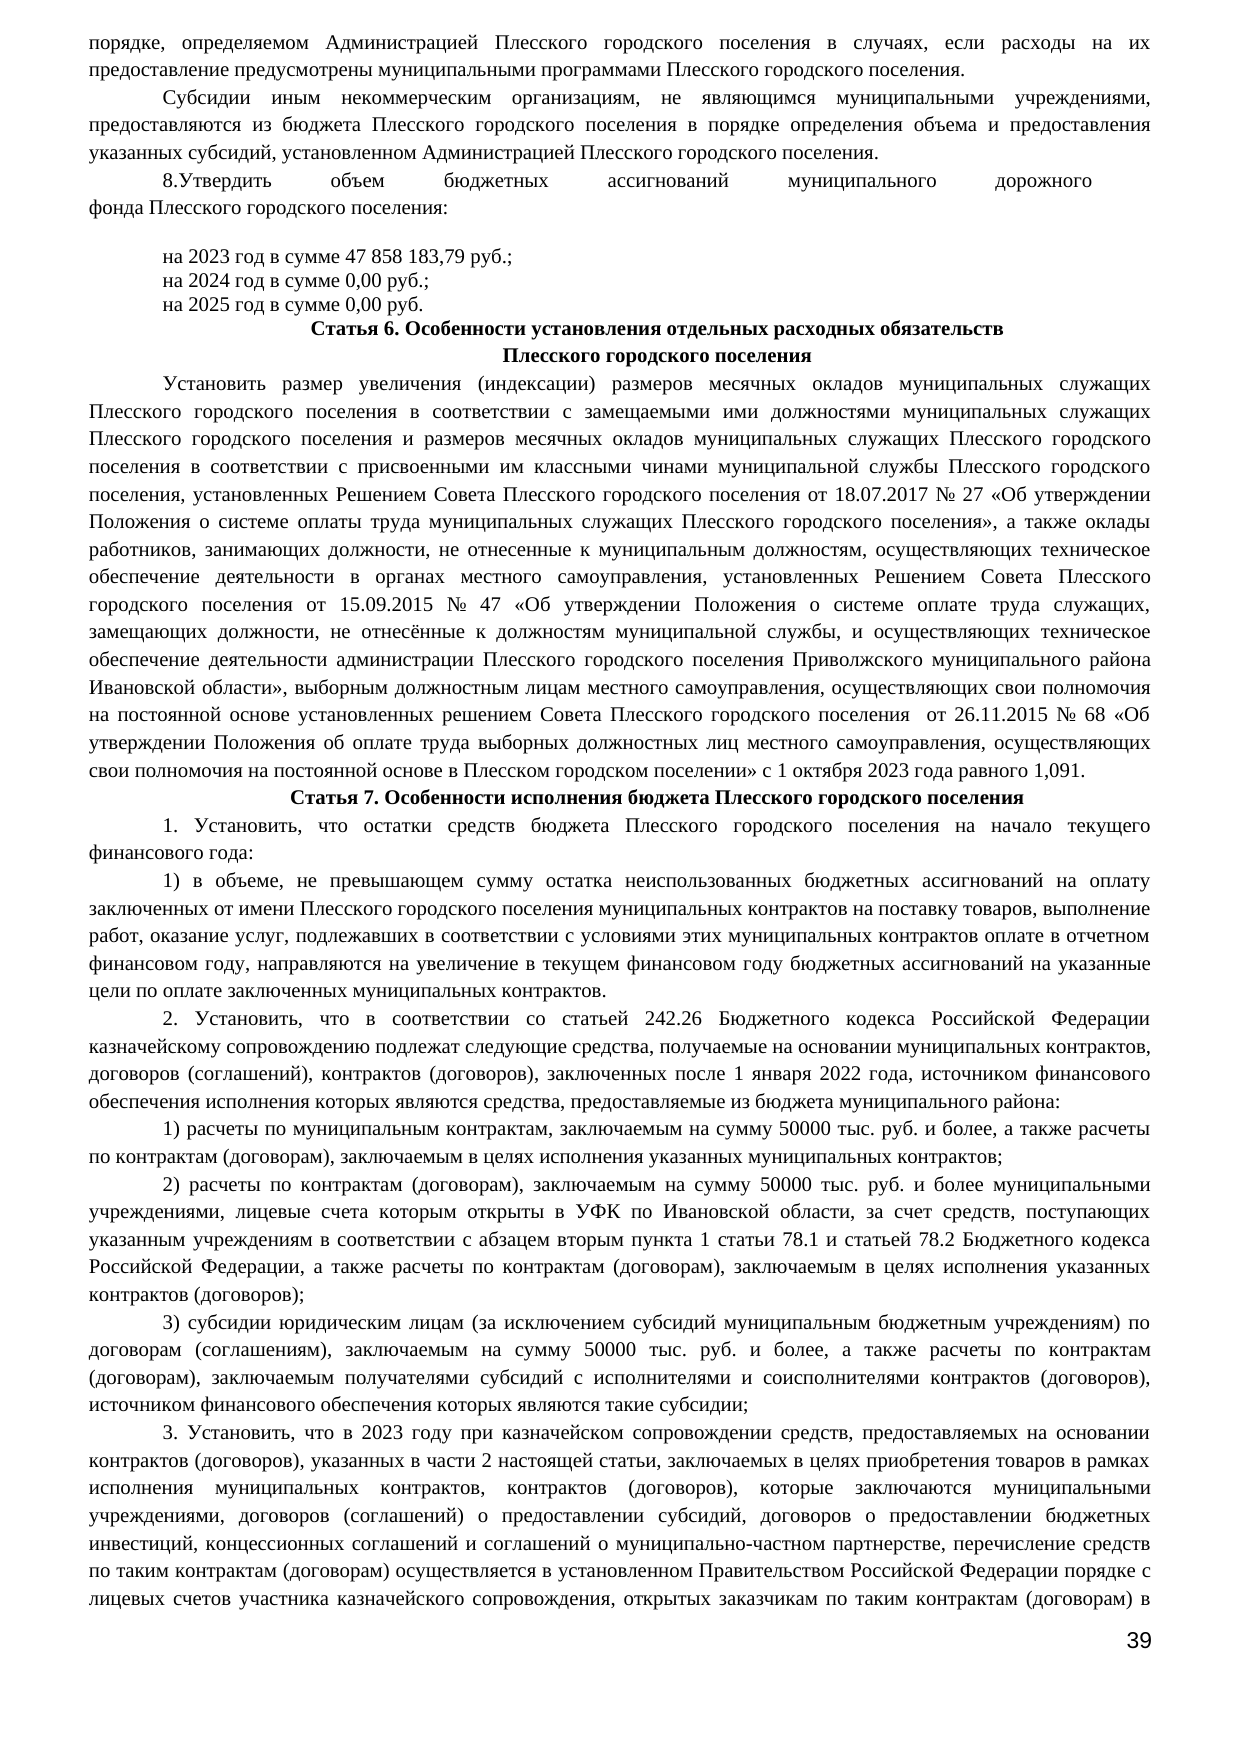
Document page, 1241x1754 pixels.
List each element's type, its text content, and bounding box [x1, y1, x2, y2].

text 8.Утвердить объем бюджетных ассигнований муниципального дорожного фонда Плесского городского поселения: [89, 168, 1152, 219]
text 1) в объеме, не превышающем сумму остатка неиспользованных бюджетных ассигнований на оплату заключенных от имени Плесского городского поселения муниципальных контрактов на поставку товаров, выполнение работ, оказание услуг, подлежавших в соответствии с условиями этих муниципальных контрактов оплате в отчетном финансовом году, направляются на увеличение в текущем финансовом году бюджетных ассигнований на указанные цели по оплате заключенных муниципальных контрактов. [89, 868, 1152, 1002]
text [89, 29, 1152, 81]
text Плесского городского поселения [89, 343, 1152, 367]
text Статья 7. Особенности исполнения бюджета Плесского городского поселения [89, 785, 1152, 809]
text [89, 1420, 1152, 1610]
text на 2024 год в сумме 0,00 руб.; [89, 268, 1152, 292]
text Установить размер увеличения (индексации) размеров месячных окладов муниципальных служащих Плесского городского поселения в соответствии с замещаемыми ими должностями муниципальных служащих Плесского городского поселения и размеров месячных окладов муниципальных служащих Плесского городского поселения в соответствии с присвоенными им классными чинами муниципальной службы Плесского городского поселения, установленных Решением Совета Плесского городского поселения от 18.07.2017 № 27 «Об утверждении Положения о системе оплаты труда муниципальных служащих Плесского городского поселения», а также оклады работников, занимающих должности, не отнесенные к муниципальным должностям, осуществляющих техническое обеспечение деятельности в органах местного самоуправления, установленных Решением Совета Плесского городского поселения от 15.09.2015 № 47 «Об утверждении Положения о системе оплате труда служащих, замещающих должности, не отнесённые к должностям муниципальной службы, и осуществляющих техническое обеспечение деятельности администрации Плесского городского поселения Приволжского муниципального района Ивановской области», выборным должностным лицам местного самоуправления, осуществляющих свои полномочия на постоянной основе установленных решением Совета Плесского городского поселения от 26.11.2015 № 68 «Об утверждении Положения об оплате труда выборных должностных лиц местного самоуправления, осуществляющих свои полномочия на постоянной основе в Плесском городском поселении» с 1 октября 2023 года равного 1,091. [89, 371, 1152, 782]
text 3) субсидии юридическим лицам (за исключением субсидий муниципальным бюджетным учреждениям) по договорам (соглашениям), заключаемым на сумму 50000 тыс. руб. и более, а также расчеты по контрактам (договорам), заключаемым получателями субсидий с исполнителями и соисполнителями контрактов (договоров), источником финансового обеспечения которых являются такие субсидии; [89, 1309, 1152, 1416]
text 2. Установить, что в соответствии со статьей 242.26 Бюджетного кодекса Российской Федерации казначейскому сопровождению подлежат следующие средства, получаемые на основании муниципальных контрактов, договоров (соглашений), контрактов (договоров), заключенных после 1 января 2022 года, источником финансового обеспечения исполнения которых являются средства, предоставляемые из бюджета муниципального района: [89, 1006, 1152, 1113]
text 2) расчеты по контрактам (договорам), заключаемым на сумму 50000 тыс. руб. и более муниципальными учреждениями, лицевые счета которым открыты в УФК по Ивановской области, за счет средств, поступающих указанным учреждениям в соответствии с абзацем вторым пункта 1 статьи 78.1 и статьей 78.2 Бюджетного кодекса Российской Федерации, а также расчеты по контрактам (договорам), заключаемым в целях исполнения указанных контрактов (договоров); [89, 1172, 1152, 1306]
text на 2025 год в сумме 0,00 руб. [89, 292, 1152, 316]
text Субсидии иным некоммерческим организациям, не являющимся муниципальными учреждениями, предоставляются из бюджета Плесского городского поселения в порядке определения объема и предоставления указанных субсидий, установленном Администрацией Плесского городского поселения. [89, 85, 1152, 164]
text 1. Установить, что остатки средств бюджета Плесского городского поселения на начало текущего финансового года: [89, 813, 1152, 864]
text 1) расчеты по муниципальным контрактам, заключаемым на сумму 50000 тыс. руб. и более, а также расчеты по контрактам (договорам), заключаемым в целях исполнения указанных муниципальных контрактов; [89, 1116, 1152, 1168]
text на 2023 год в сумме 47 858 183,79 руб.; [89, 244, 1152, 268]
text Статья 6. Особенности установления отдельных расходных обязательств [89, 316, 1152, 340]
